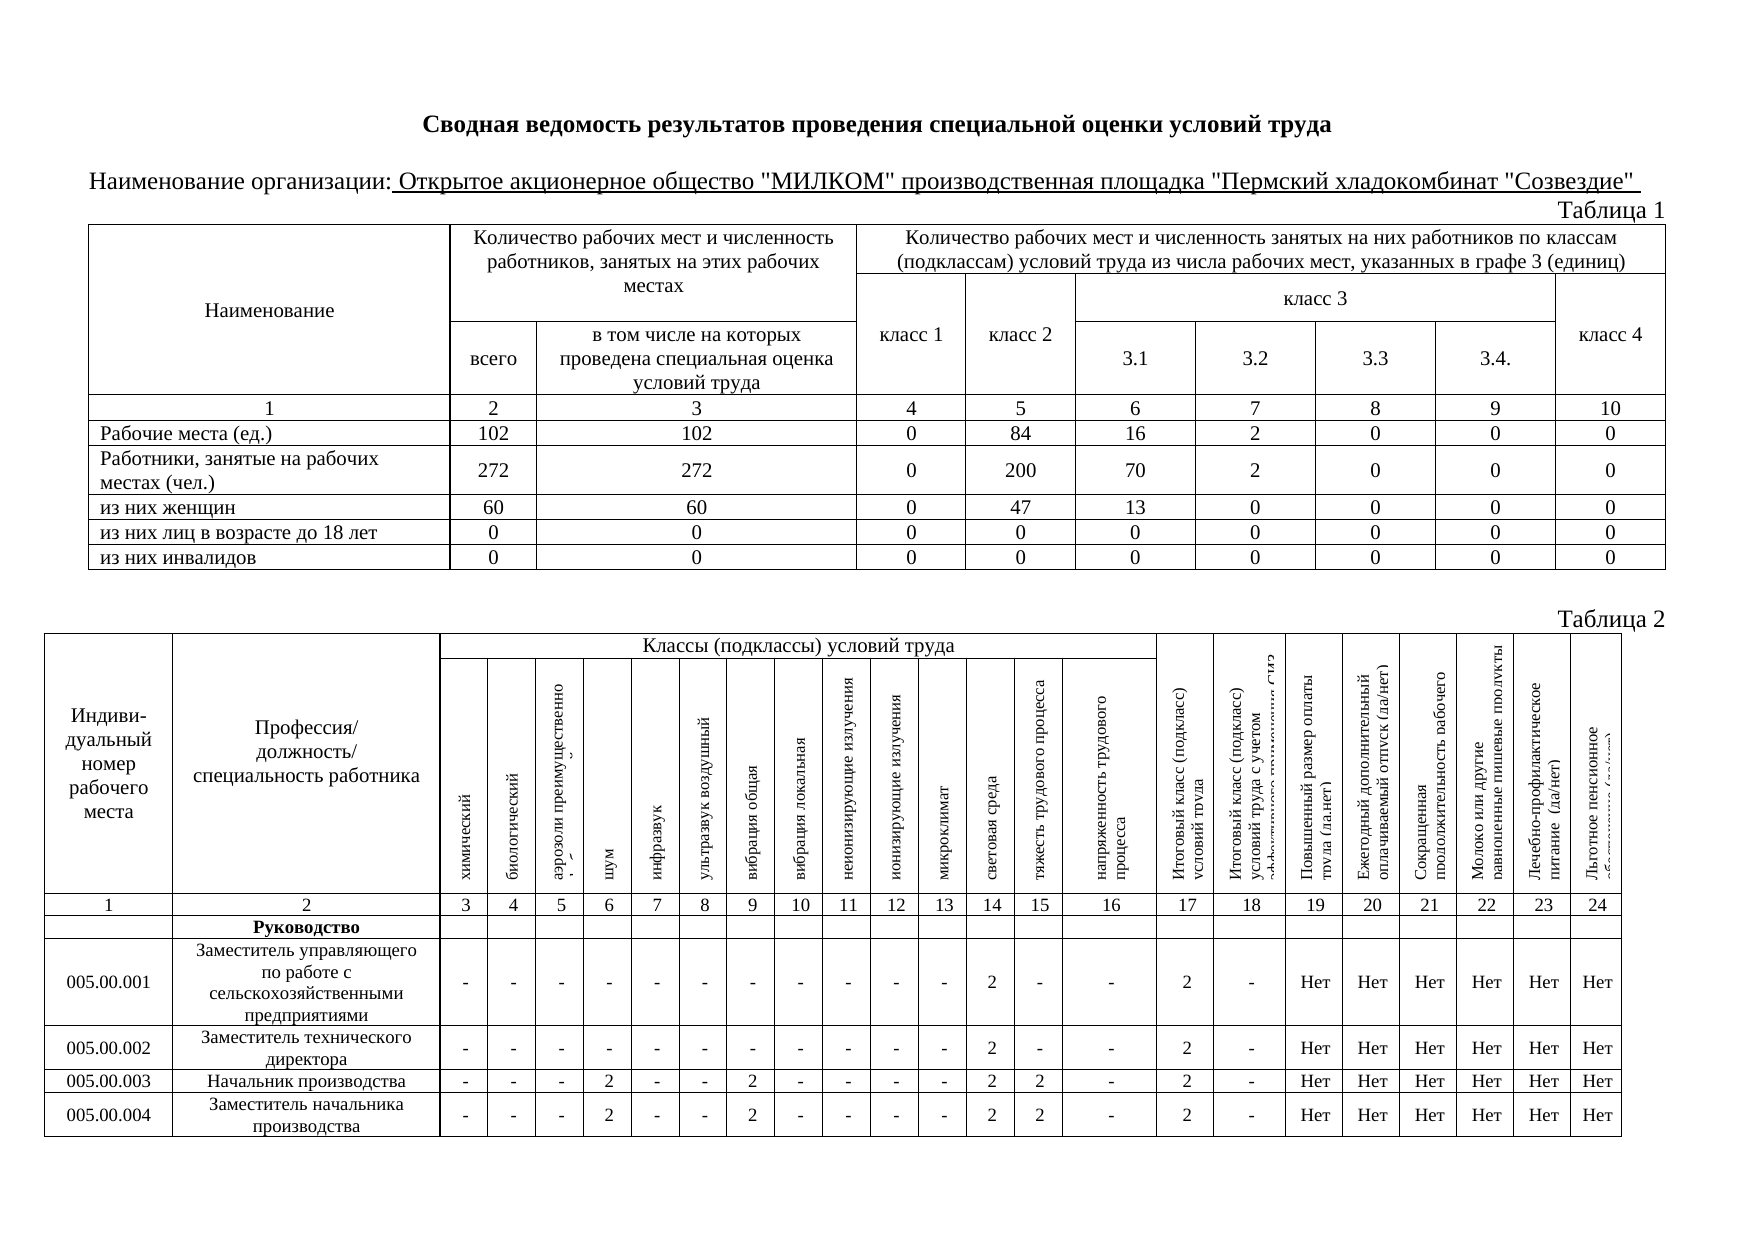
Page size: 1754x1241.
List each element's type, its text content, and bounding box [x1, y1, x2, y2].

table_cell 0 [1316, 446, 1435, 494]
table_cell - [536, 1093, 583, 1136]
table_cell Нет [1400, 1026, 1456, 1069]
table_cell - [871, 939, 918, 1025]
table_cell вибрация общая [727, 659, 774, 893]
table_cell 0 [1316, 545, 1435, 569]
table_cell Нет [1514, 1070, 1570, 1092]
table_cell 2 [1157, 1070, 1213, 1092]
table_cell Нет [1343, 1026, 1399, 1069]
table_cell - [919, 939, 966, 1025]
table_cell - [1015, 1026, 1062, 1069]
table_header Наименование [89, 225, 449, 394]
table_cell - [871, 1093, 918, 1136]
table_cell [45, 916, 172, 938]
table_cell 20 [1343, 894, 1399, 915]
table_cell [1571, 916, 1621, 938]
table_cell 4 [857, 395, 965, 419]
table_cell 18 [1214, 894, 1285, 915]
table_header Классы (подклассы) условий труда [441, 634, 1156, 658]
table_cell 9 [727, 894, 774, 915]
table_cell 2 [727, 1070, 774, 1092]
table_cell 84 [966, 421, 1075, 444]
table_cell напряженность трудового процесса [1063, 659, 1156, 893]
table_cell 23 [1514, 894, 1570, 915]
table_header Количество рабочих мест и численность занятых на них работников по классам (подклассам) условий труда из числа рабочих мест, указанных в графе 3 (единиц) [857, 225, 1665, 273]
table_cell неионизирующие излучения [823, 659, 870, 893]
table_cell Нет [1514, 1026, 1570, 1069]
table_header Итоговый класс (подкласс) условий труда с учетом эффективного применения СИЗ [1214, 634, 1285, 893]
table_cell 0 [1316, 421, 1435, 444]
table_cell 7 [632, 894, 679, 915]
table_cell Нет [1286, 1093, 1342, 1136]
table_cell 005.00.002 [45, 1026, 172, 1069]
table_cell 2 [967, 1093, 1014, 1136]
table_cell 2 [727, 1093, 774, 1136]
table_cell класс 1 [857, 274, 965, 394]
table_cell 0 [1076, 520, 1195, 544]
table_cell 0 [857, 545, 965, 569]
table_cell 102 [451, 421, 536, 444]
table_cell химический [441, 659, 487, 893]
table_cell 60 [537, 495, 856, 519]
table_cell Нет [1343, 1093, 1399, 1136]
table_cell 6 [1076, 395, 1195, 419]
table_cell - [632, 1070, 679, 1092]
table_cell 16 [1063, 894, 1156, 915]
table_cell в том числе на которых проведена специальная оценка условий труда [537, 322, 856, 394]
table_cell [1015, 916, 1062, 938]
text Таблица 2 [89, 604, 1665, 632]
table_cell ультразвук воздушный [680, 659, 726, 893]
table_cell - [871, 1070, 918, 1092]
table_cell 5 [536, 894, 583, 915]
table_cell - [680, 1093, 726, 1136]
table_cell [441, 916, 487, 938]
table_cell 0 [1436, 421, 1555, 444]
table_cell 16 [1076, 421, 1195, 444]
text Наименование организации: Открытое акционерное общество "МИЛКОМ" производственная площадка "Пермский хладокомбинат "Созвездие" [89, 166, 1665, 195]
table_cell [919, 916, 966, 938]
table_cell вибрация локальная [775, 659, 822, 893]
table_cell 2 [1015, 1093, 1062, 1136]
table_cell 2 [1196, 446, 1315, 494]
table_cell [1343, 916, 1399, 938]
table_cell Нет [1571, 1026, 1621, 1069]
table_cell 14 [967, 894, 1014, 915]
table_cell - [632, 939, 679, 1025]
table_cell Нет [1286, 1070, 1342, 1092]
table_cell - [775, 1070, 822, 1092]
table_cell 1 [45, 894, 172, 915]
table_cell 005.00.003 [45, 1070, 172, 1092]
table_cell ионизирующие излучения [871, 659, 918, 893]
table_header Повышенный размер оплаты труда (да,нет) [1286, 634, 1342, 893]
table_cell 0 [1436, 520, 1555, 544]
table_cell 2 [173, 894, 439, 915]
table_header Итоговый класс (подкласс) условий труда [1157, 634, 1213, 893]
table_cell Нет [1571, 1093, 1621, 1136]
table_cell 0 [1196, 495, 1315, 519]
table_cell 2 [1196, 421, 1315, 444]
table_cell 0 [1196, 520, 1315, 544]
table_cell Нет [1286, 939, 1342, 1025]
table_cell 005.00.004 [45, 1093, 172, 1136]
table_cell из них инвалидов [89, 545, 449, 569]
table_cell 200 [966, 446, 1075, 494]
table_cell 272 [537, 446, 856, 494]
table_cell [584, 916, 631, 938]
table_cell - [441, 1026, 487, 1069]
table_cell 3.2 [1196, 322, 1315, 394]
table_cell [967, 916, 1014, 938]
table_header Индивидуальный номер рабочего места [45, 634, 172, 893]
table_cell 10 [775, 894, 822, 915]
table_cell Нет [1343, 1070, 1399, 1092]
table_cell - [1063, 1026, 1156, 1069]
table_cell 47 [966, 495, 1075, 519]
table_cell - [632, 1026, 679, 1069]
table_cell 0 [966, 520, 1075, 544]
table_cell 13 [919, 894, 966, 915]
table_cell 22 [1457, 894, 1513, 915]
table_cell класс 4 [1556, 274, 1665, 394]
table_cell 0 [857, 520, 965, 544]
table_cell световая среда [967, 659, 1014, 893]
table_cell - [536, 1070, 583, 1092]
table_cell 0 [537, 545, 856, 569]
table_cell 15 [1015, 894, 1062, 915]
table_cell - [919, 1070, 966, 1092]
table_cell 24 [1571, 894, 1621, 915]
table_cell [680, 916, 726, 938]
table_cell Нет [1457, 1026, 1513, 1069]
table_cell 10 [1556, 395, 1665, 419]
table_cell - [775, 939, 822, 1025]
table_cell тяжесть трудового процесса [1015, 659, 1062, 893]
table_cell - [823, 1026, 870, 1069]
text Таблица 1 [89, 195, 1665, 224]
table_cell [632, 916, 679, 938]
table_header Льготное пенсионное обеспечение (да/нет) [1571, 634, 1621, 893]
table_cell 3 [441, 894, 487, 915]
table_cell - [775, 1026, 822, 1069]
table_cell - [680, 939, 726, 1025]
table_cell микроклимат [919, 659, 966, 893]
table_cell 19 [1286, 894, 1342, 915]
table_cell 0 [1436, 545, 1555, 569]
table_header Лечебно-профилактическое питание (да/нет) [1514, 634, 1570, 893]
table_cell инфразвук [632, 659, 679, 893]
table_cell - [871, 1026, 918, 1069]
table_cell - [488, 939, 535, 1025]
table_cell - [1214, 1070, 1285, 1092]
table_cell [775, 916, 822, 938]
table_cell 2 [1157, 939, 1213, 1025]
table_header Ежегодный дополнительный оплачиваемый отпуск (да/нет) [1343, 634, 1399, 893]
table_cell 0 [966, 545, 1075, 569]
table_cell - [823, 1070, 870, 1092]
table_cell - [441, 939, 487, 1025]
table_cell [1214, 916, 1285, 938]
table_cell 6 [584, 894, 631, 915]
table_cell 9 [1436, 395, 1555, 419]
table_cell Нет [1514, 939, 1570, 1025]
table_cell [1157, 916, 1213, 938]
table_cell 11 [823, 894, 870, 915]
table_cell 102 [537, 421, 856, 444]
table_cell - [919, 1093, 966, 1136]
table_cell [871, 916, 918, 938]
table_cell - [441, 1070, 487, 1092]
table_cell 2 [1157, 1026, 1213, 1069]
table_cell - [584, 939, 631, 1025]
table_header Профессия/ должность/ специальность работника [173, 634, 439, 893]
table_cell - [823, 1093, 870, 1136]
table_cell 70 [1076, 446, 1195, 494]
table_cell 0 [537, 520, 856, 544]
table_cell [1286, 916, 1342, 938]
table_cell Руководство [173, 916, 439, 938]
table_cell Рабочие места (ед.) [89, 421, 449, 444]
table_cell из них лиц в возрасте до 18 лет [89, 520, 449, 544]
table_cell 3.4. [1436, 322, 1555, 394]
table_cell 2 [584, 1070, 631, 1092]
table_cell Заместитель начальника производства [173, 1093, 439, 1136]
table_cell - [1214, 1026, 1285, 1069]
table_cell Нет [1343, 939, 1399, 1025]
table_cell шум [584, 659, 631, 893]
table_cell 0 [857, 495, 965, 519]
table_cell - [1015, 939, 1062, 1025]
table_cell - [1214, 939, 1285, 1025]
table_cell 3.1 [1076, 322, 1195, 394]
table_cell - [488, 1093, 535, 1136]
table_cell 0 [1316, 520, 1435, 544]
table_cell 2 [1015, 1070, 1062, 1092]
table_cell 60 [451, 495, 536, 519]
table_cell - [536, 939, 583, 1025]
table_cell Нет [1514, 1093, 1570, 1136]
table_header Молоко или другие равноценные пищевые продукты (да/нет) [1457, 634, 1513, 893]
table_cell 21 [1400, 894, 1456, 915]
table_cell - [488, 1026, 535, 1069]
table_header Сокращенная продолжительность рабочего времени (да/нет) [1400, 634, 1456, 893]
table_cell - [680, 1026, 726, 1069]
table_cell Заместитель технического директора [173, 1026, 439, 1069]
table_cell 8 [680, 894, 726, 915]
table_cell - [1063, 939, 1156, 1025]
table_cell класс 2 [966, 274, 1075, 394]
table_cell 2 [1157, 1093, 1213, 1136]
table_cell 0 [857, 446, 965, 494]
table_cell - [919, 1026, 966, 1069]
text Сводная ведомость результатов проведения специальной оценки условий труда [89, 109, 1665, 138]
table_cell 1 [89, 395, 449, 419]
table_cell 2 [967, 939, 1014, 1025]
table_cell Нет [1457, 1070, 1513, 1092]
table_cell Нет [1286, 1026, 1342, 1069]
table_cell 0 [1556, 421, 1665, 444]
table_cell [488, 916, 535, 938]
table_cell [536, 916, 583, 938]
table_cell Нет [1571, 939, 1621, 1025]
table_cell Нет [1457, 1093, 1513, 1136]
table_cell 0 [1556, 520, 1665, 544]
table_cell - [727, 939, 774, 1025]
table_cell 272 [451, 446, 536, 494]
table_cell - [1063, 1093, 1156, 1136]
table_cell 3.3 [1316, 322, 1435, 394]
table_cell [727, 916, 774, 938]
table_cell 2 [967, 1026, 1014, 1069]
table_cell - [680, 1070, 726, 1092]
table_cell - [584, 1026, 631, 1069]
table_cell [823, 916, 870, 938]
table_cell 3 [537, 395, 856, 419]
table_header Количество рабочих мест и численность работников, занятых на этих рабочих местах [451, 225, 856, 321]
table_cell 0 [1196, 545, 1315, 569]
table_cell 0 [1436, 446, 1555, 494]
table_cell Заместитель управляющего по работе с сельскохозяйственными предприятиями [173, 939, 439, 1025]
table_cell Нет [1400, 1070, 1456, 1092]
table_cell из них женщин [89, 495, 449, 519]
table_cell Нет [1571, 1070, 1621, 1092]
table_cell 13 [1076, 495, 1195, 519]
table_cell 4 [488, 894, 535, 915]
table_cell 2 [967, 1070, 1014, 1092]
table_cell биологический [488, 659, 535, 893]
table_cell Нет [1457, 939, 1513, 1025]
table_cell всего [451, 322, 536, 394]
table_cell Нет [1400, 1093, 1456, 1136]
table_cell - [727, 1026, 774, 1069]
table_cell 0 [1076, 545, 1195, 569]
table_cell Работники, занятые на рабочих местах (чел.) [89, 446, 449, 494]
table_cell - [775, 1093, 822, 1136]
table_cell 0 [1556, 545, 1665, 569]
table_cell - [1214, 1093, 1285, 1136]
table_cell 5 [966, 395, 1075, 419]
table_cell [1514, 916, 1570, 938]
table_cell 0 [1316, 495, 1435, 519]
table_cell 0 [451, 545, 536, 569]
table_cell 0 [1436, 495, 1555, 519]
table_cell 0 [857, 421, 965, 444]
table_cell 12 [871, 894, 918, 915]
table_cell 8 [1316, 395, 1435, 419]
table_cell 7 [1196, 395, 1315, 419]
table_cell 17 [1157, 894, 1213, 915]
table_cell - [536, 1026, 583, 1069]
table_cell класс 3 [1076, 274, 1555, 321]
table_cell 0 [1556, 495, 1665, 519]
table_cell 005.00.001 [45, 939, 172, 1025]
table_cell [1457, 916, 1513, 938]
table_cell - [488, 1070, 535, 1092]
table_cell - [1063, 1070, 1156, 1092]
table_cell 2 [584, 1093, 631, 1136]
table_cell - [632, 1093, 679, 1136]
table_cell [1400, 916, 1456, 938]
table_cell 0 [451, 520, 536, 544]
table_cell - [823, 939, 870, 1025]
table_cell 0 [1556, 446, 1665, 494]
table_cell Нет [1400, 939, 1456, 1025]
table_cell Начальник производства [173, 1070, 439, 1092]
table_cell - [441, 1093, 487, 1136]
table_cell 2 [451, 395, 536, 419]
table_cell аэрозоли преимущественно фиброгенного действия [536, 659, 583, 893]
table_cell [1063, 916, 1156, 938]
